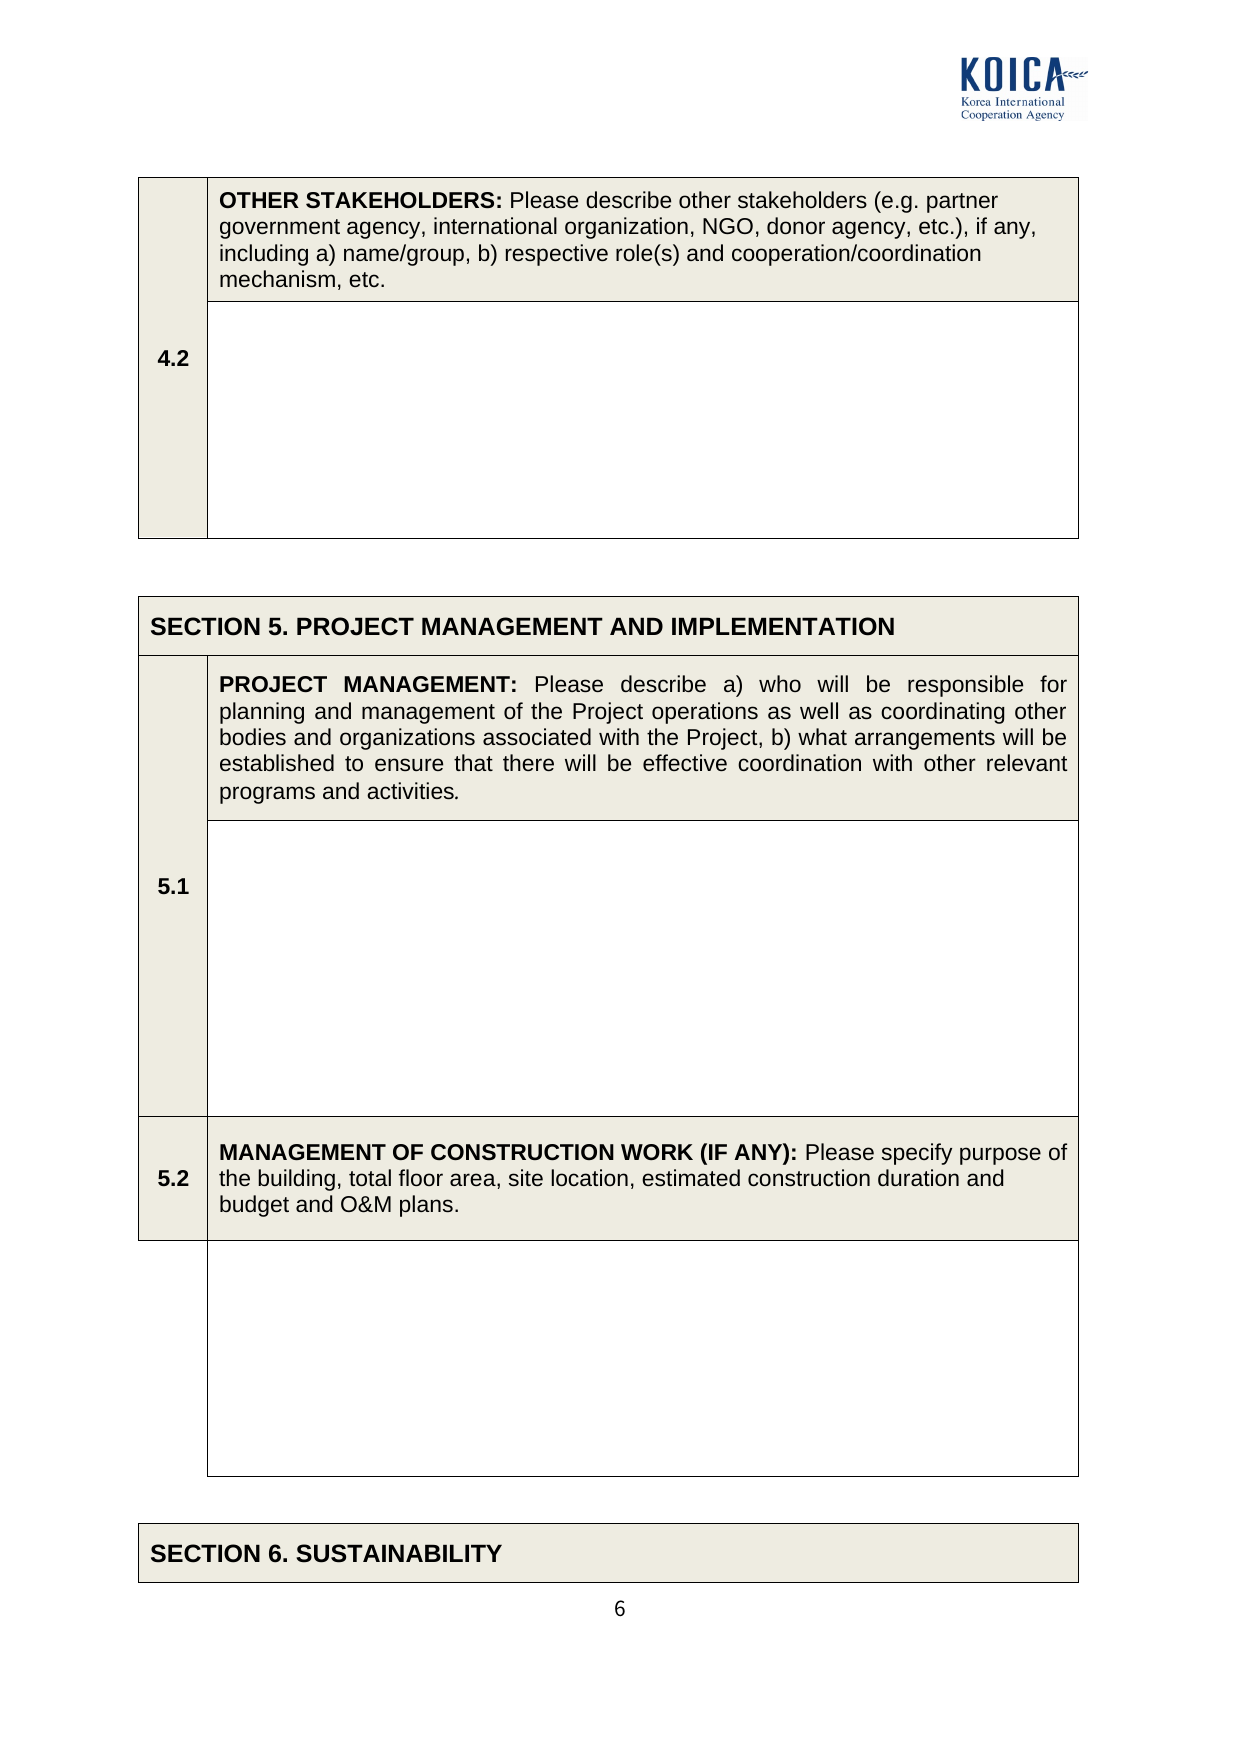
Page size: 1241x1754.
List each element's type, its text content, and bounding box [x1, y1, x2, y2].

table_cell MANAGEMENT OF CONSTRUCTION WORK (IF ANY): Please specify purpose of the building, total floor area, site location, estimated construction duration and budget and O&M plans. [208, 1117, 1078, 1240]
table_header SECTION 5. PROJECT MANAGEMENT AND IMPLEMENTATION [139, 597, 1078, 655]
table_cell PROJECT MANAGEMENT: Please describe a) who will be responsible for planning and management of the Project operations as well as coordinating other bodies and organizations associated with the Project, b) what arrangements will be established to ensure that there will be effective coordination with other relevant programs and activities. [208, 656, 1078, 820]
table_cell [208, 302, 1078, 537]
table_cell 5.2 [139, 1117, 207, 1240]
picture [961, 57, 1089, 121]
table_cell OTHER STAKEHOLDERS: Please describe other stakeholders (e.g. partner government agency, international organization, NGO, donor agency, etc.), if any, including a) name/group, b) respective role(s) and cooperation/coordination mechanism, etc. [208, 178, 1078, 301]
table_cell [208, 821, 1078, 1116]
table_header SECTION 6. SUSTAINABILITY [139, 1524, 1078, 1582]
table_cell 5.1 [139, 656, 207, 1116]
table_cell 4.2 [139, 178, 207, 537]
table_cell [208, 1241, 1078, 1476]
